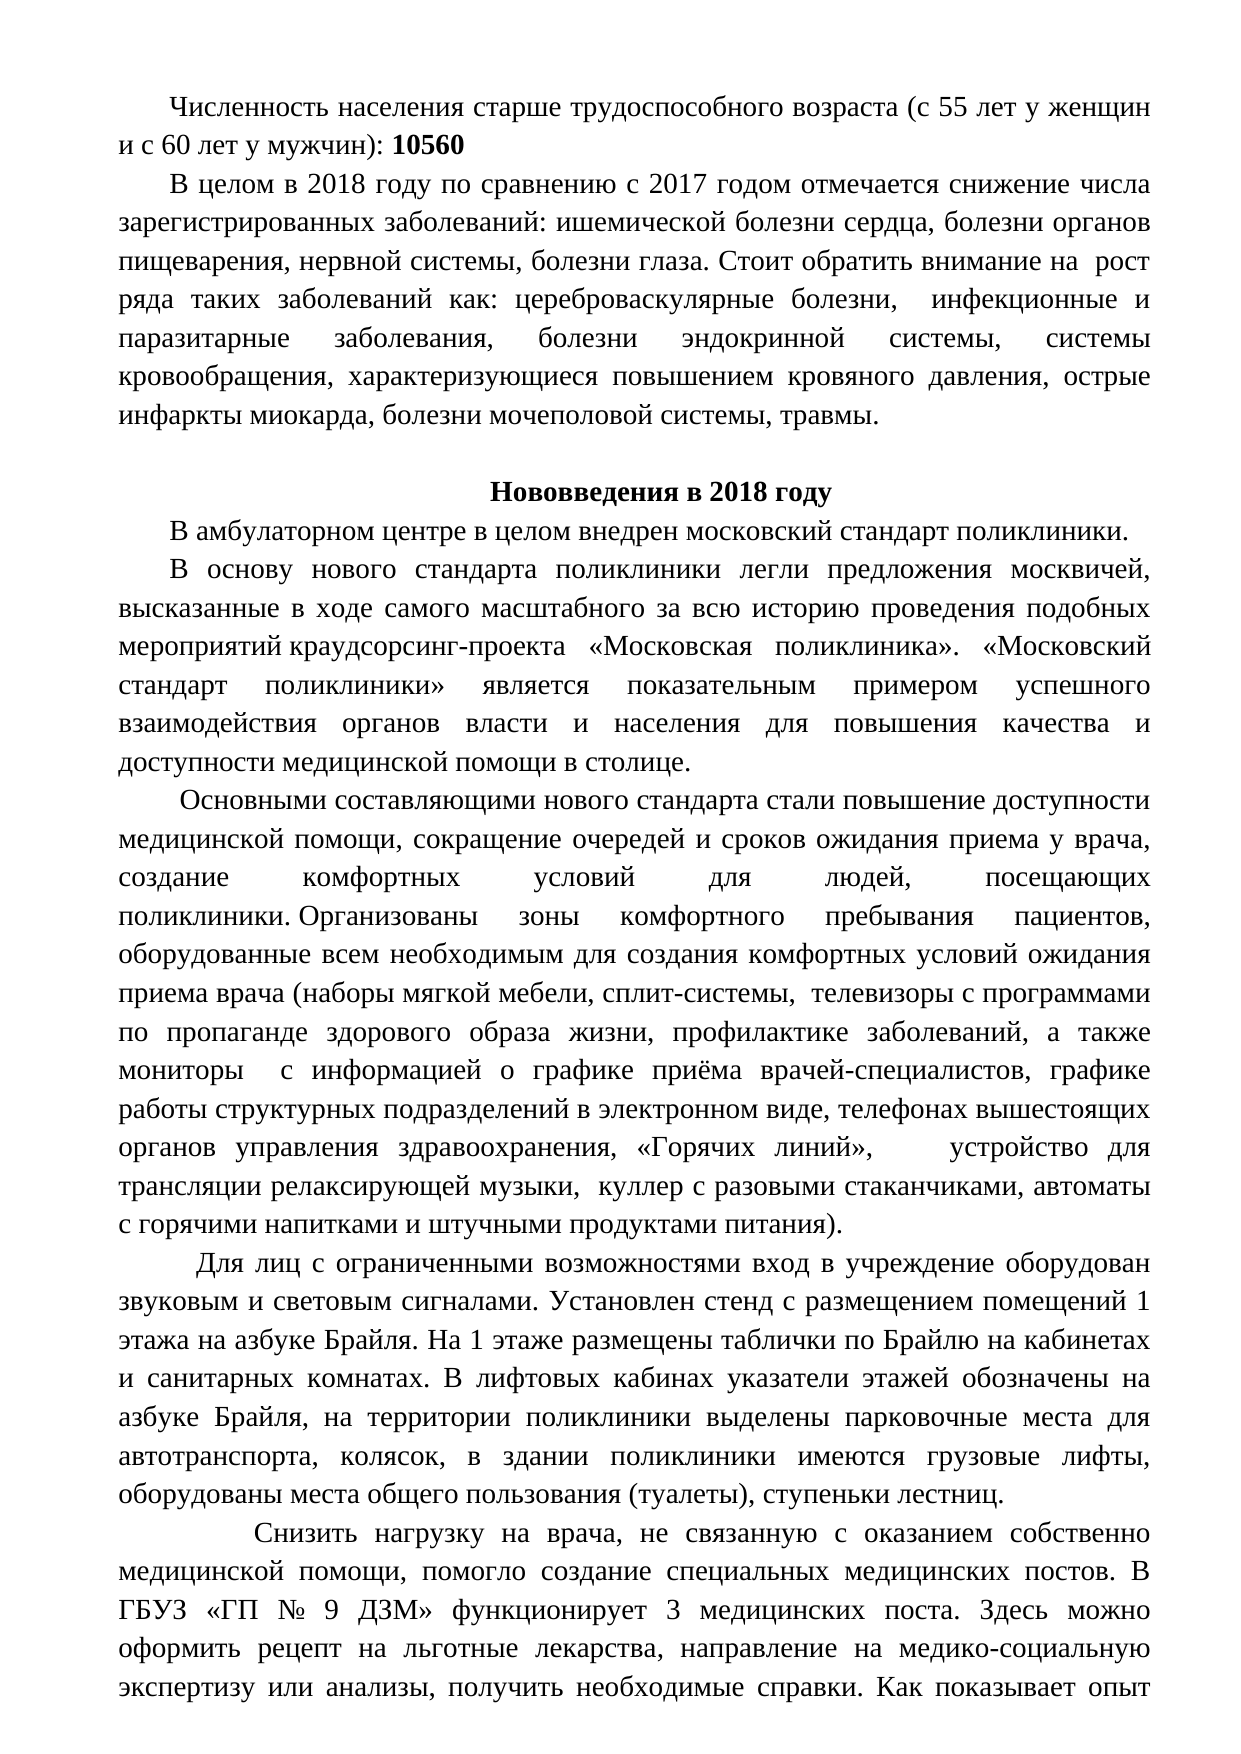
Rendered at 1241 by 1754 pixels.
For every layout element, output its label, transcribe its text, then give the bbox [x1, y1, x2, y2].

text Для лиц с ограниченными возможностями вход в учреждение оборудован звуковым и световым сигналами. Установлен стенд с размещением помещений 1 этажа на азбуке Брайля. На 1 этаже размещены таблички по Брайлю на кабинетах и санитарных комнатах. В лифтовых кабинах указатели этажей обозначены на азбуке Брайля, на территории поликлиники выделены парковочные места для автотранспорта, колясок, в здании поликлиники имеются грузовые лифты, оборудованы места общего пользования (туалеты), ступеньки лестниц. [118, 1245, 1152, 1510]
text В целом в 2018 году по сравнению с 2017 годом отмечается снижение числа зарегистрированных заболеваний: ишемической болезни сердца, болезни органов пищеварения, нервной системы, болезни глаза. Стоит обратить внимание на рост ряда таких заболеваний как: цереброваскулярные болезни, инфекционные и паразитарные заболевания, болезни эндокринной системы, системы кровообращения, характеризующиеся повышением кровяного давления, острые инфаркты миокарда, болезни мочеполовой системы, травмы. [118, 166, 1152, 431]
text Основными составляющими нового стандарта стали повышение доступности медицинской помощи, сокращение очередей и сроков ожидания приема у врача, создание комфортных условий для людей, посещающих поликлиники. Организованы зоны комфортного пребывания пациентов, оборудованные всем необходимым для создания комфортных условий ожидания приема врача (наборы мягкой мебели, сплит-системы, телевизоры с программами по пропаганде здорового образа жизни, профилактике заболеваний, а также мониторы с информацией о графике приёма врачей-специалистов, графике работы структурных подразделений в электронном виде, телефонах вышестоящих органов управления здравоохранения, «Горячих линий», устройство для трансляции релаксирующей музыки, куллер с разовыми стаканчиками, автоматы с горячими напитками и штучными продуктами питания). [118, 782, 1152, 1240]
text Нововведения в 2018 году [118, 474, 1152, 508]
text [118, 1515, 1152, 1702]
text Численность населения старше трудоспособного возраста (с 55 лет у женщин и с 60 лет у мужчин): 10560 [118, 89, 1152, 161]
text В основу нового стандарта поликлиники легли предложения москвичей, высказанные в ходе самого масштабного за всю историю проведения подобных мероприятий краудсорсинг-проекта «Московская поликлиника». «Московский стандарт поликлиники» является показательным примером успешного взаимодействия органов власти и населения для повышения качества и доступности медицинской помощи в столице. [118, 551, 1152, 777]
text В амбулаторном центре в целом внедрен московский стандарт поликлиники. [118, 513, 1152, 546]
